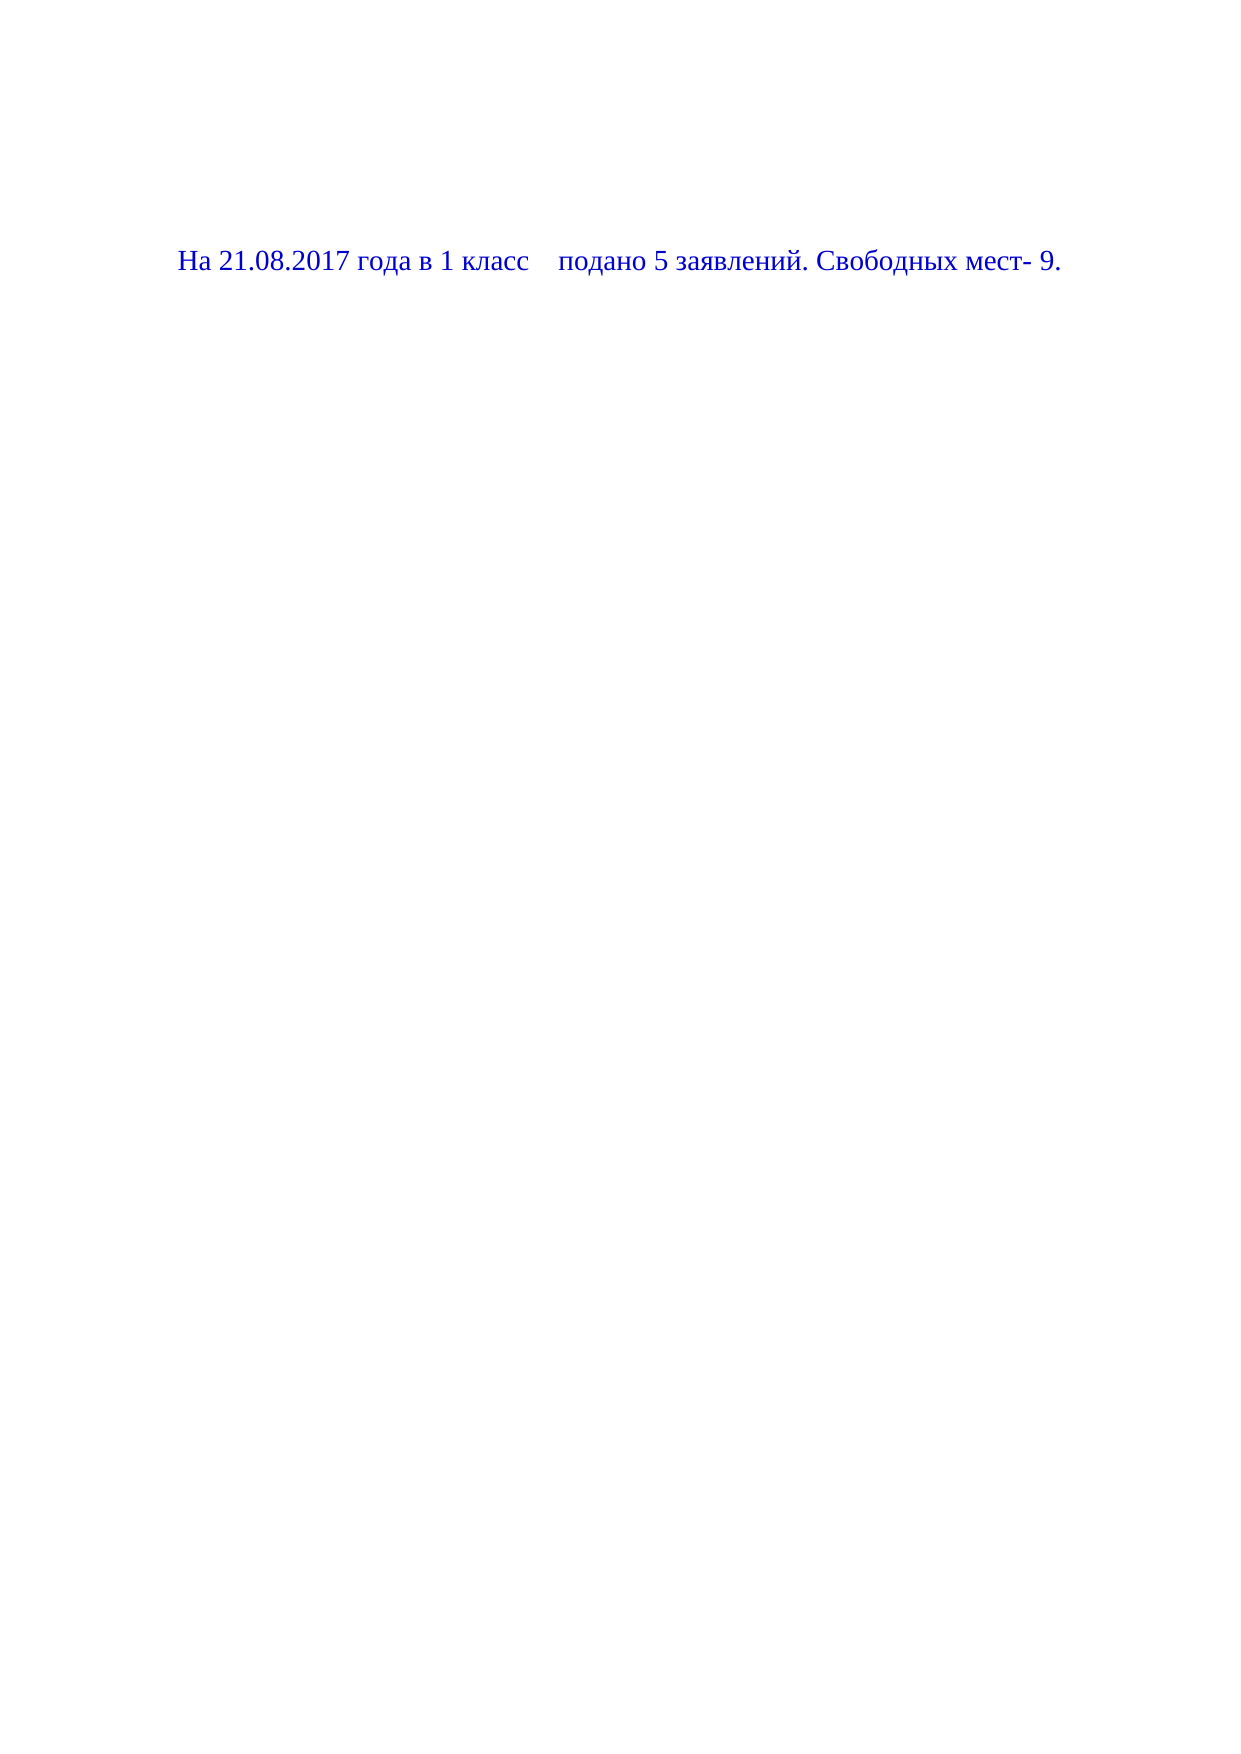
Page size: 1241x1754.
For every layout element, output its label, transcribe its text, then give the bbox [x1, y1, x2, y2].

text На 21.08.2017 года в 1 класс подано 5 заявлений. Свободных мест- 9. [177, 243, 1152, 277]
